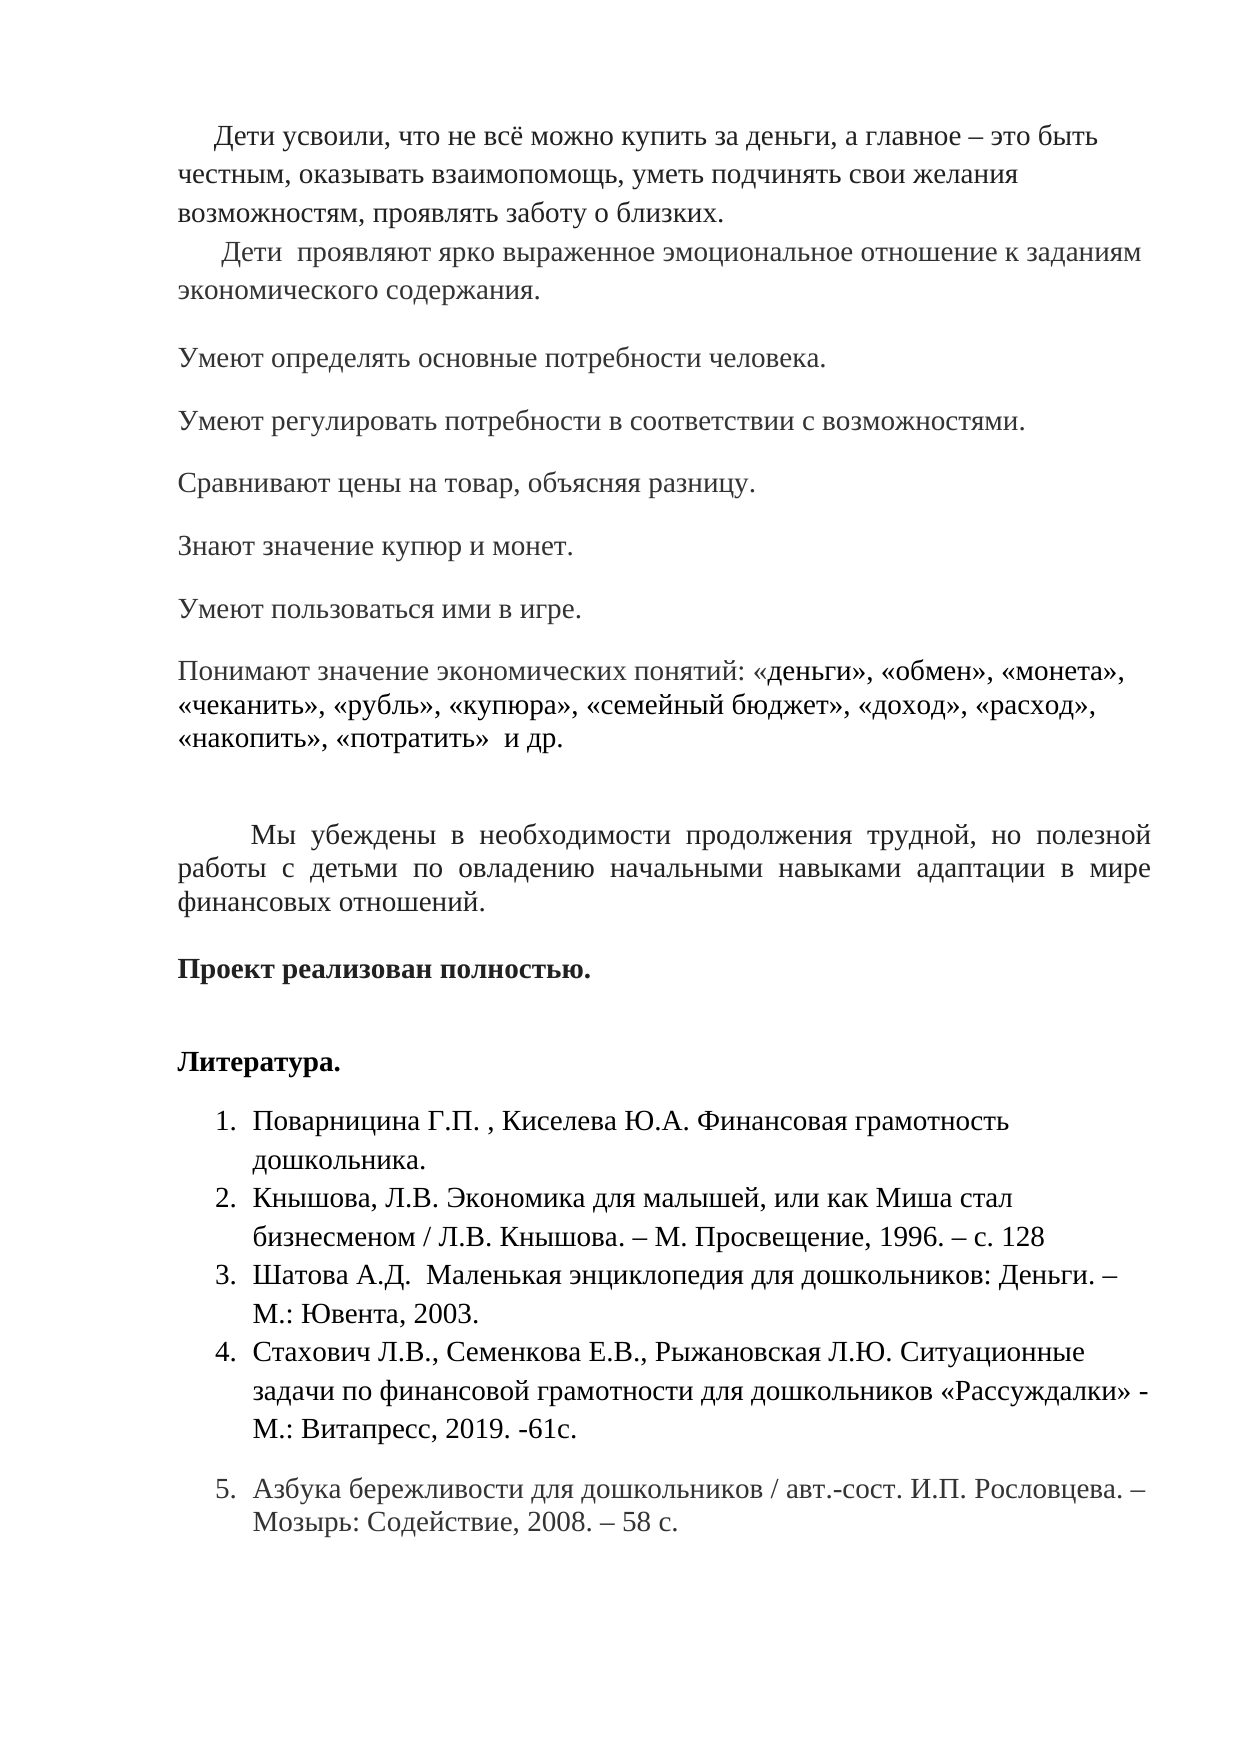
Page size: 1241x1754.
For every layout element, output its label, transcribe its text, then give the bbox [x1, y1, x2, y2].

text Дети проявляют ярко выраженное эмоциональное отношение к заданиям экономического содержания. [177, 234, 1152, 306]
list Кнышова, Л.В. Экономика для малышей, или как Миша стал бизнесменом / Л.В. Кнышова. – М. Просвещение, 1996. – с. 128 [215, 1180, 1152, 1252]
text Понимают значение экономических понятий: «деньги», «обмен», «монета», «чеканить», «рубль», «купюра», «семейный бюджет», «доход», «расход», «накопить», «потратить» и др. [177, 653, 1152, 754]
text Умеют регулировать потребности в соответствии с возможностями. [177, 403, 1152, 436]
text Умеют определять основные потребности человека. [177, 340, 1152, 373]
text Литература. [177, 1044, 1152, 1077]
list Стахович Л.В., Семенкова Е.В., Рыжановская Л.Ю. Ситуационные задачи по финансовой грамотности для дошкольников «Рассуждалки» - М.: Витапресс, 2019. -61с. [215, 1334, 1152, 1445]
text Сравнивают цены на товар, объясняя разницу. [177, 465, 1152, 499]
text Мы убеждены в необходимости продолжения трудной, но полезной работы с детьми по овладению начальными навыками адаптации в мире финансовых отношений. [177, 817, 1152, 917]
list Азбука бережливости для дошкольников / авт.-сост. И.П. Рословцева. – Мозырь: Содействие, 2008. – 58 с. [215, 1471, 1152, 1538]
text Умеют пользоваться ими в игре. [177, 591, 1152, 624]
text Знают значение купюр и монет. [177, 528, 1152, 562]
list Шатова А.Д. Маленькая энциклопедия для дошкольников: Деньги. – М.: Ювента, 2003. [215, 1257, 1152, 1329]
text Проект реализован полностью. [177, 951, 1152, 984]
text Дети усвоили, что не всё можно купить за деньги, а главное – это быть честным, оказывать взаимопомощь, уметь подчинять свои желания возможностям, проявлять заботу о близких. [177, 118, 1152, 229]
list Поварницина Г.П. , Киселева Ю.А. Финансовая грамотность дошкольника. [215, 1103, 1152, 1175]
